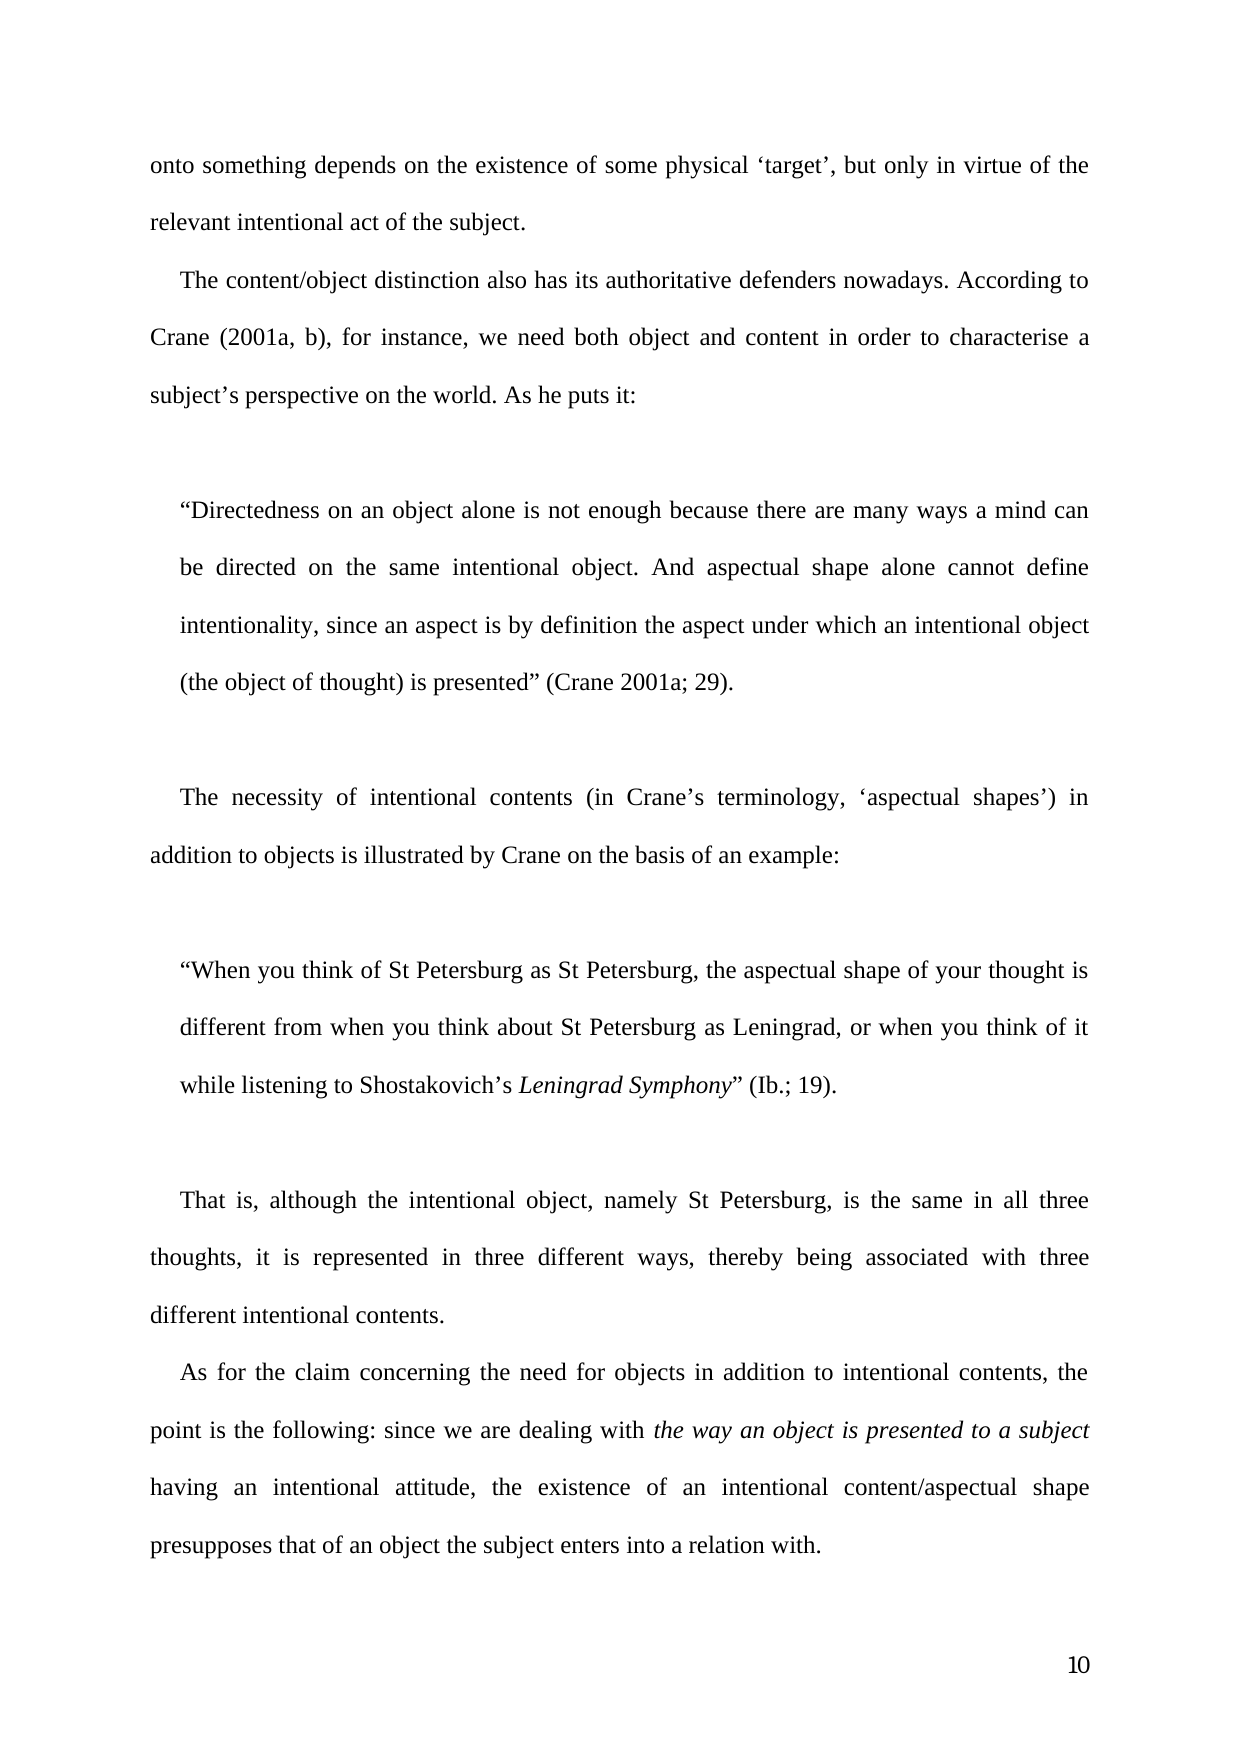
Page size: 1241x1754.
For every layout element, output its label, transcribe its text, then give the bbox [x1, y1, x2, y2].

text “When you think of St Petersburg as St Petersburg, the aspectual shape of your thought is different from when you think about St Petersburg as Leningrad, or when you think of it while listening to Shostakovich’s Leningrad Symphony” (Ib.; 19). [179, 955, 1090, 1099]
text The necessity of intentional contents (in Crane’s terminology, ‘aspectual shapes’) in addition to objects is illustrated by Crane on the basis of an example: [150, 782, 1090, 869]
text The content/object distinction also has its authoritative defenders nowadays. According to Crane (2001a, b), for instance, we need both object and content in order to characterise a subject’s perspective on the world. As he puts it: [150, 265, 1090, 409]
text “Directedness on an object alone is not enough because there are many ways a mind can be directed on the same intentional object. And aspectual shape alone cannot define intentionality, since an aspect is by definition the aspect under which an intentional object (the object of thought) is presented” (Crane 2001a; 29). [179, 495, 1090, 696]
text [150, 150, 1090, 236]
text That is, although the intentional object, namely St Petersburg, is the same in all three thoughts, it is represented in three different ways, thereby being associated with three different intentional contents. [150, 1185, 1090, 1329]
text As for the claim concerning the need for objects in addition to intentional contents, the point is the following: since we are dealing with the way an object is presented to a subject having an intentional attitude, the existence of an intentional content/aspectual shape presupposes that of an object the subject enters into a relation with. [150, 1357, 1090, 1559]
